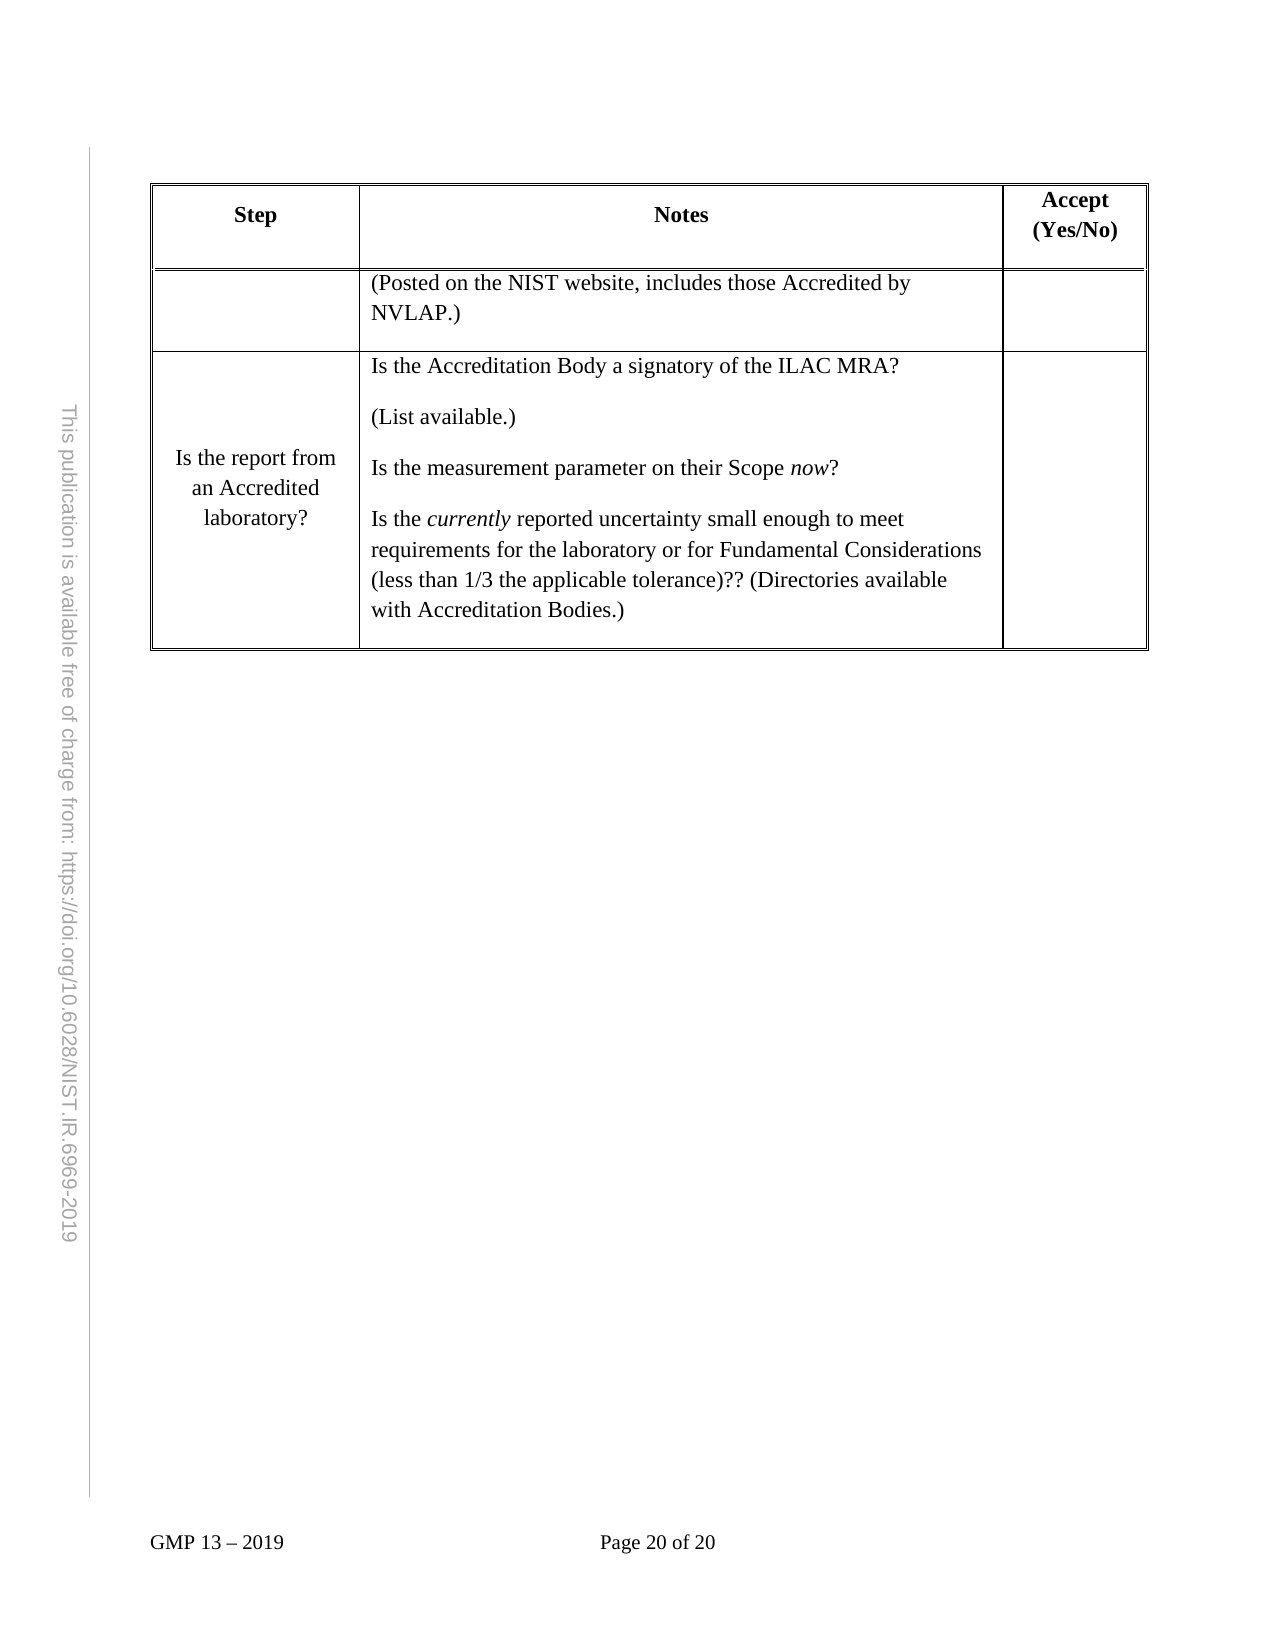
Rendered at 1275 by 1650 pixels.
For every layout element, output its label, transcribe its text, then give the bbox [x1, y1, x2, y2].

table_cell Is the report from an Accredited laboratory? [153, 352, 359, 647]
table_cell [360, 271, 1002, 351]
table_cell [1004, 268, 1146, 351]
table_cell [1004, 352, 1146, 647]
table_header Notes [360, 186, 1002, 267]
table_header Accept (Yes/No) [1004, 186, 1146, 267]
table_cell Is the Accreditation Body a signatory of the ILAC MRA? (List available.) Is the measurement parameter on their Scope now? Is the currently reported uncertainty small enough to meet requirements for the laboratory or for Fundamental Considerations (less than 1/3 the applicable tolerance)?? (Directories available with Accreditation Bodies.) [360, 352, 1002, 647]
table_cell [153, 268, 359, 351]
table_header Step [153, 186, 359, 267]
